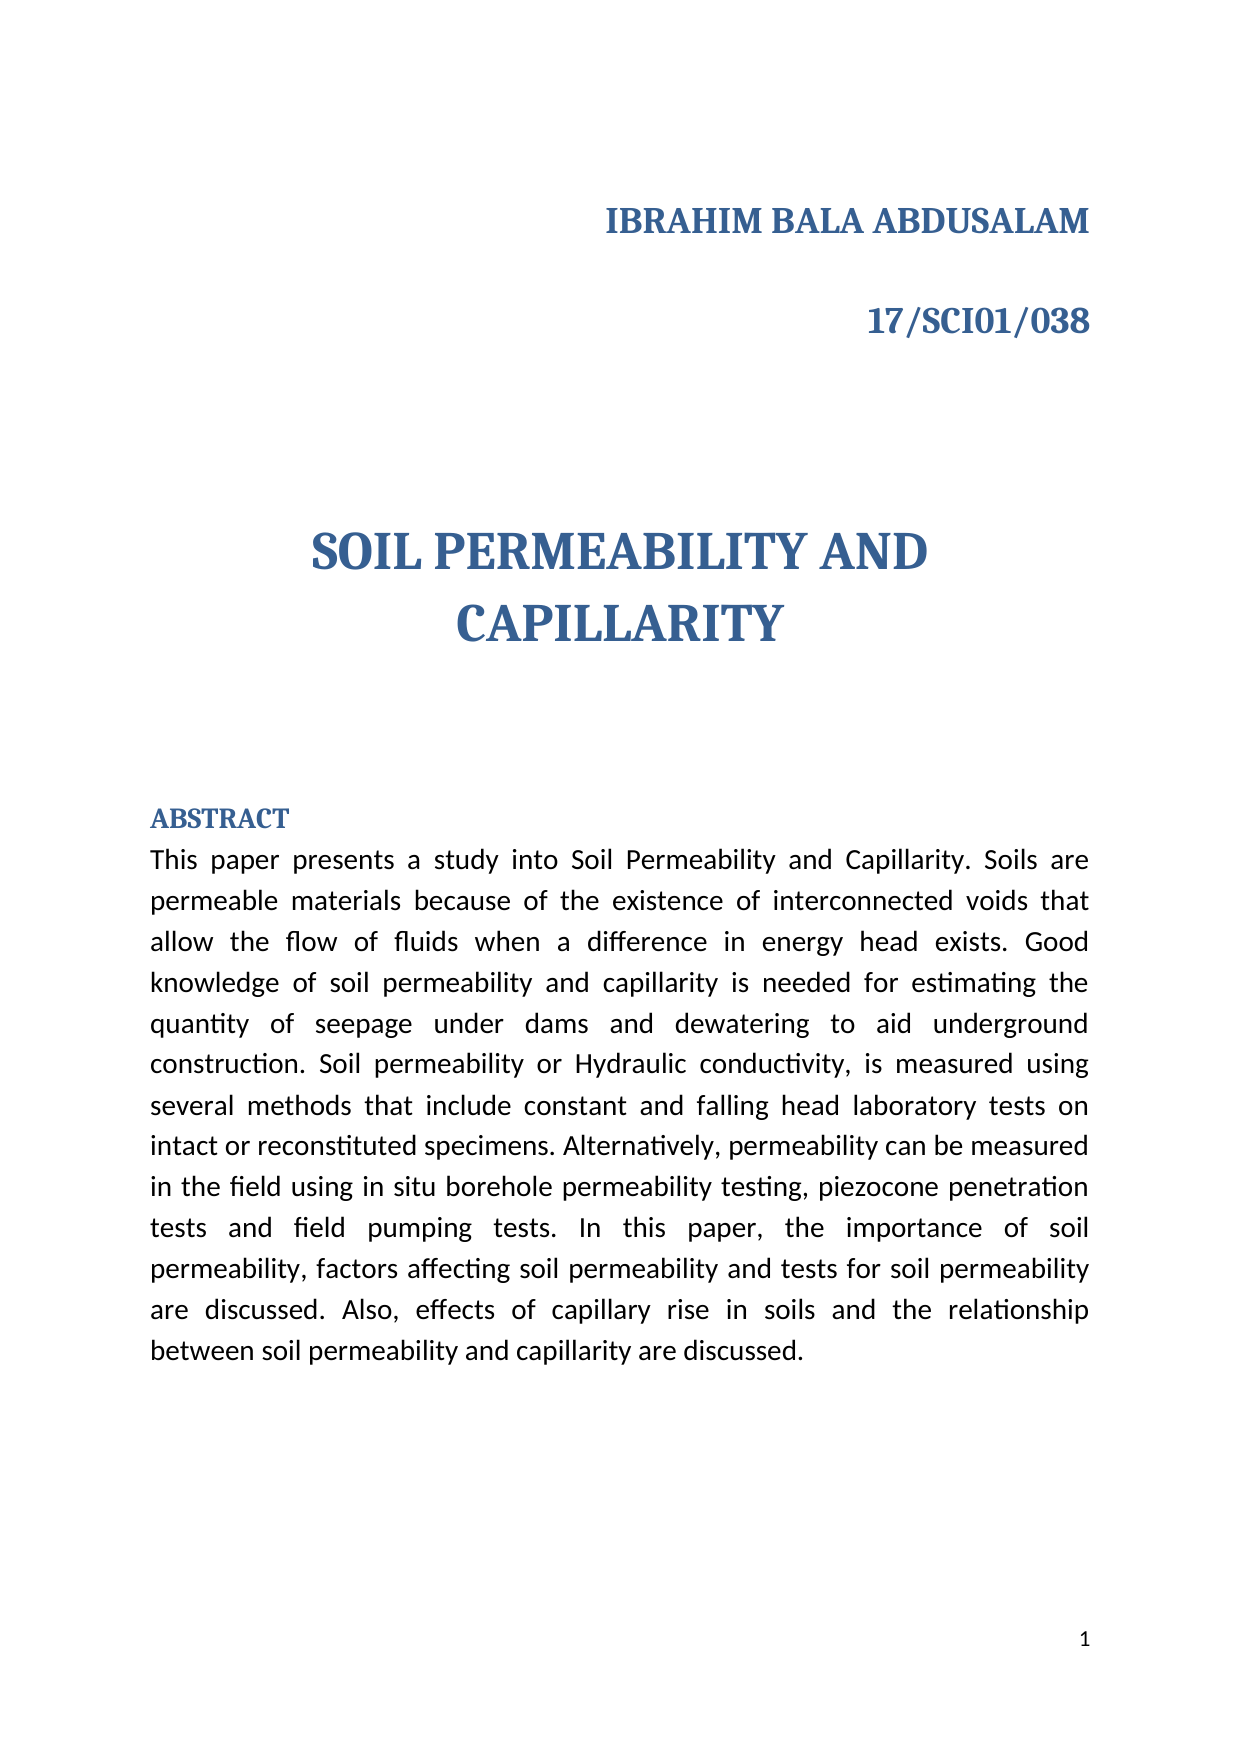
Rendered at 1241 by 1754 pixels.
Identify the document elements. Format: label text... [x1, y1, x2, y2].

subtitle IBRAHIM BALA ABDUSALAM [150, 200, 1090, 243]
subtitle SOIL PERMEABILITY AND CAPILLARITY [150, 521, 1090, 654]
subtitle 17/SCI01/038 [150, 299, 1090, 343]
text This paper presents a study into Soil Permeability and Capillarity. Soils are permeable materials because of the existence of interconnected voids that allow the flow of fluids when a difference in energy head exists. Good knowledge of soil permeability and capillarity is needed for estimating the quantity of seepage under dams and dewatering to aid underground construction. Soil permeability or Hydraulic conductivity, is measured using several methods that include constant and falling head laboratory tests on intact or reconstituted specimens. Alternatively, permeability can be measured in the field using in situ borehole permeability testing, piezocone penetration tests and field pumping tests. In this paper, the importance of soil permeability, factors affecting soil permeability and tests for soil permeability are discussed. Also, effects of capillary rise in soils and the relationship between soil permeability and capillarity are discussed. [150, 841, 1090, 1368]
subtitle ABSTRACT [150, 802, 1090, 836]
